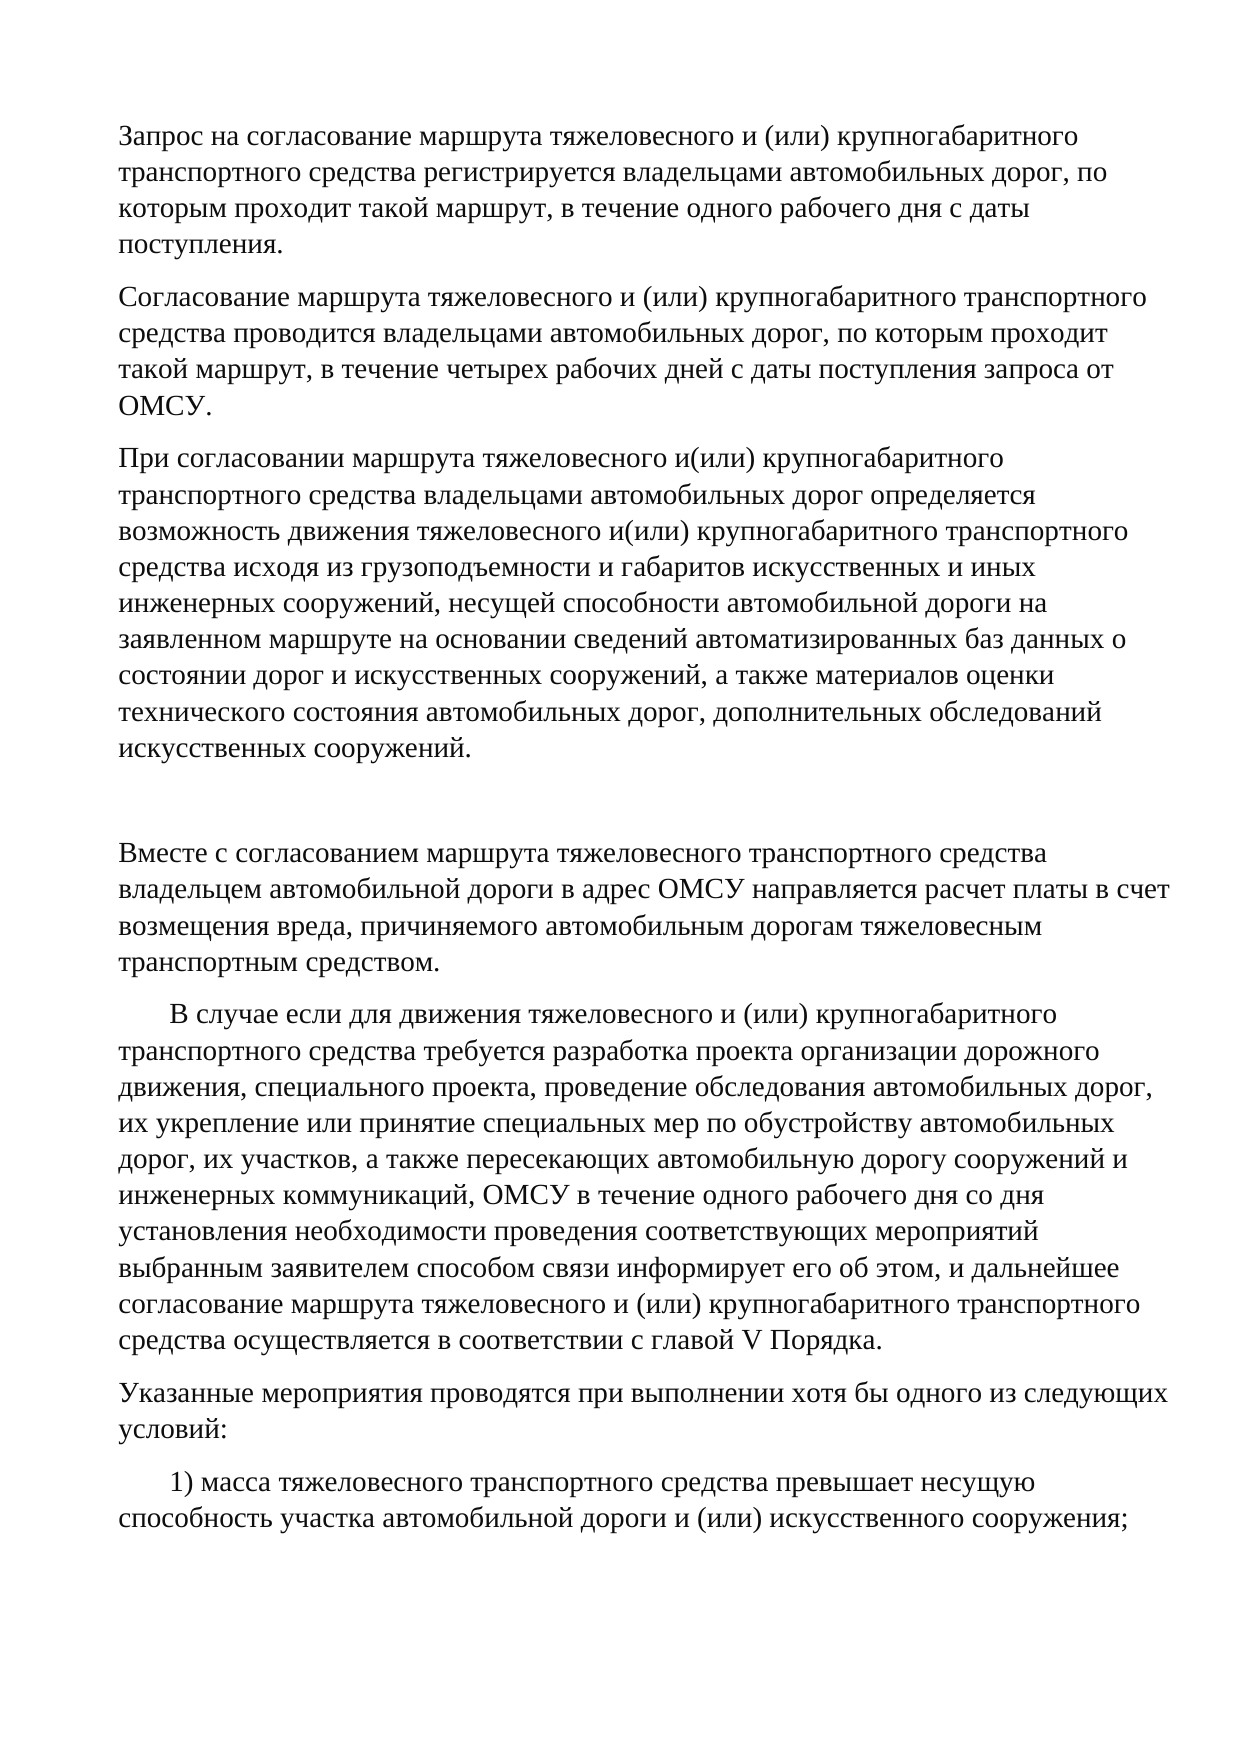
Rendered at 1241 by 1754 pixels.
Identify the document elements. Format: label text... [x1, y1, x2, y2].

text При согласовании маршрута тяжеловесного и(или) крупногабаритного транспортного средства владельцами автомобильных дорог определяется возможность движения тяжеловесного и(или) крупногабаритного транспортного средства исходя из грузоподъемности и габаритов искусственных и иных инженерных сооружений, несущей способности автомобильной дороги на заявленном маршруте на основании сведений автоматизированных баз данных о состоянии дорог и искусственных сооружений, а также материалов оценки технического состояния автомобильных дорог, дополнительных обследований искусственных сооружений. [118, 441, 1181, 763]
text Согласование маршрута тяжеловесного и (или) крупногабаритного транспортного средства проводится владельцами автомобильных дорог, по которым проходит такой маршрут, в течение четырех рабочих дней с даты поступления запроса от ОМСУ. [118, 279, 1181, 421]
text Указанные мероприятия проводятся при выполнении хотя бы одного из следующих условий: [118, 1375, 1181, 1444]
text Вместе с согласованием маршрута тяжеловесного транспортного средства владельцем автомобильной дороги в адрес ОМСУ направляется расчет платы в счет возмещения вреда, причиняемого автомобильным дорогам тяжеловесным транспортным средством. [118, 835, 1181, 977]
text 1) масса тяжеловесного транспортного средства превышает несущую способность участка автомобильной дороги и (или) искусственного сооружения; [118, 1464, 1181, 1533]
text В случае если для движения тяжеловесного и (или) крупногабаритного транспортного средства требуется разработка проекта организации дорожного движения, специального проекта, проведение обследования автомобильных дорог, их укрепление или принятие специальных мер по обустройству автомобильных дорог, их участков, а также пересекающих автомобильную дорогу сооружений и инженерных коммуникаций, ОМСУ в течение одного рабочего дня со дня установления необходимости проведения соответствующих мероприятий выбранным заявителем способом связи информирует его об этом, и дальнейшее согласование маршрута тяжеловесного и (или) крупногабаритного транспортного средства осуществляется в соответствии с главой V Порядка. [118, 997, 1181, 1356]
text Запрос на согласование маршрута тяжеловесного и (или) крупногабаритного транспортного средства регистрируется владельцами автомобильных дорог, по которым проходит такой маршрут, в течение одного рабочего дня с даты поступления. [118, 118, 1181, 260]
